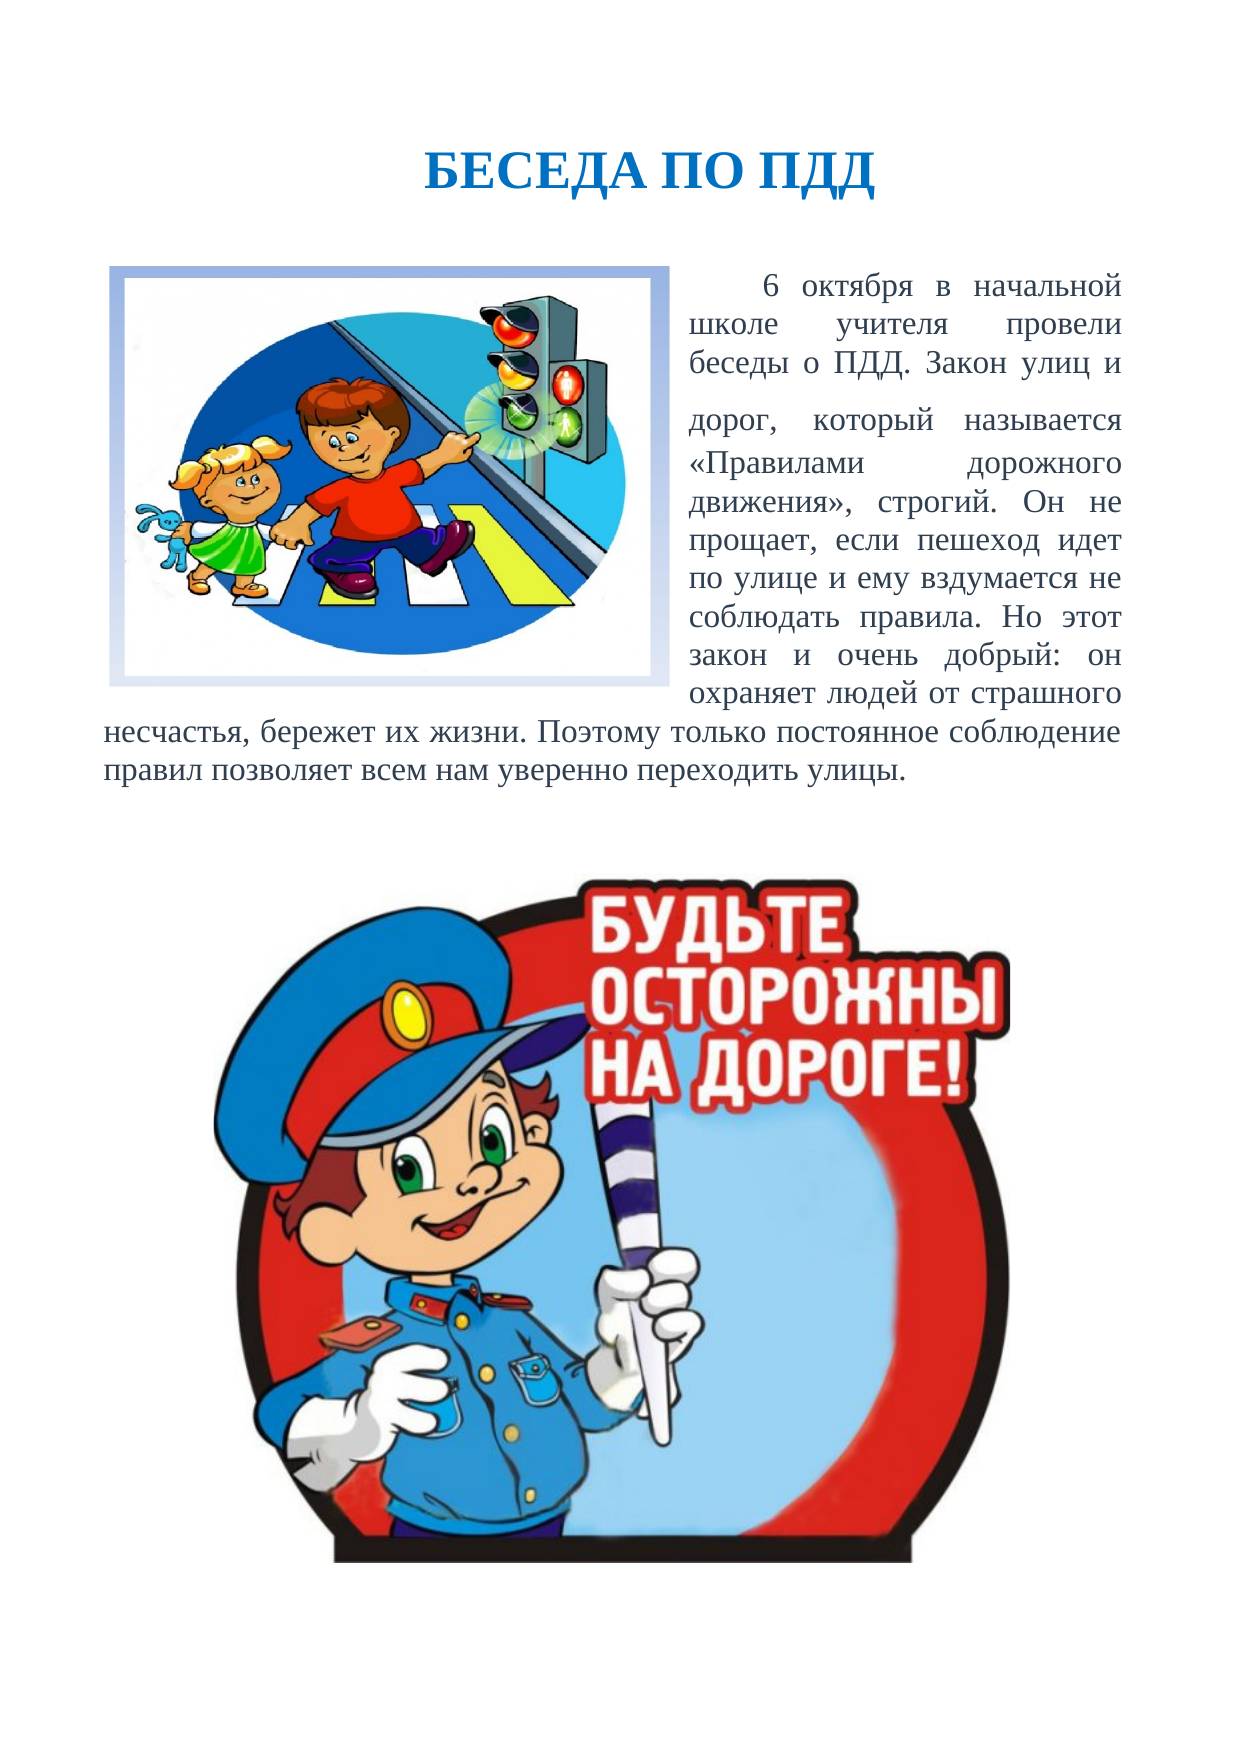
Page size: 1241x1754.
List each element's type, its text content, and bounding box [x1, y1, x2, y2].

text беседа по ПДД [177, 138, 1122, 201]
picture [213, 873, 1011, 1563]
picture [109, 266, 670, 687]
